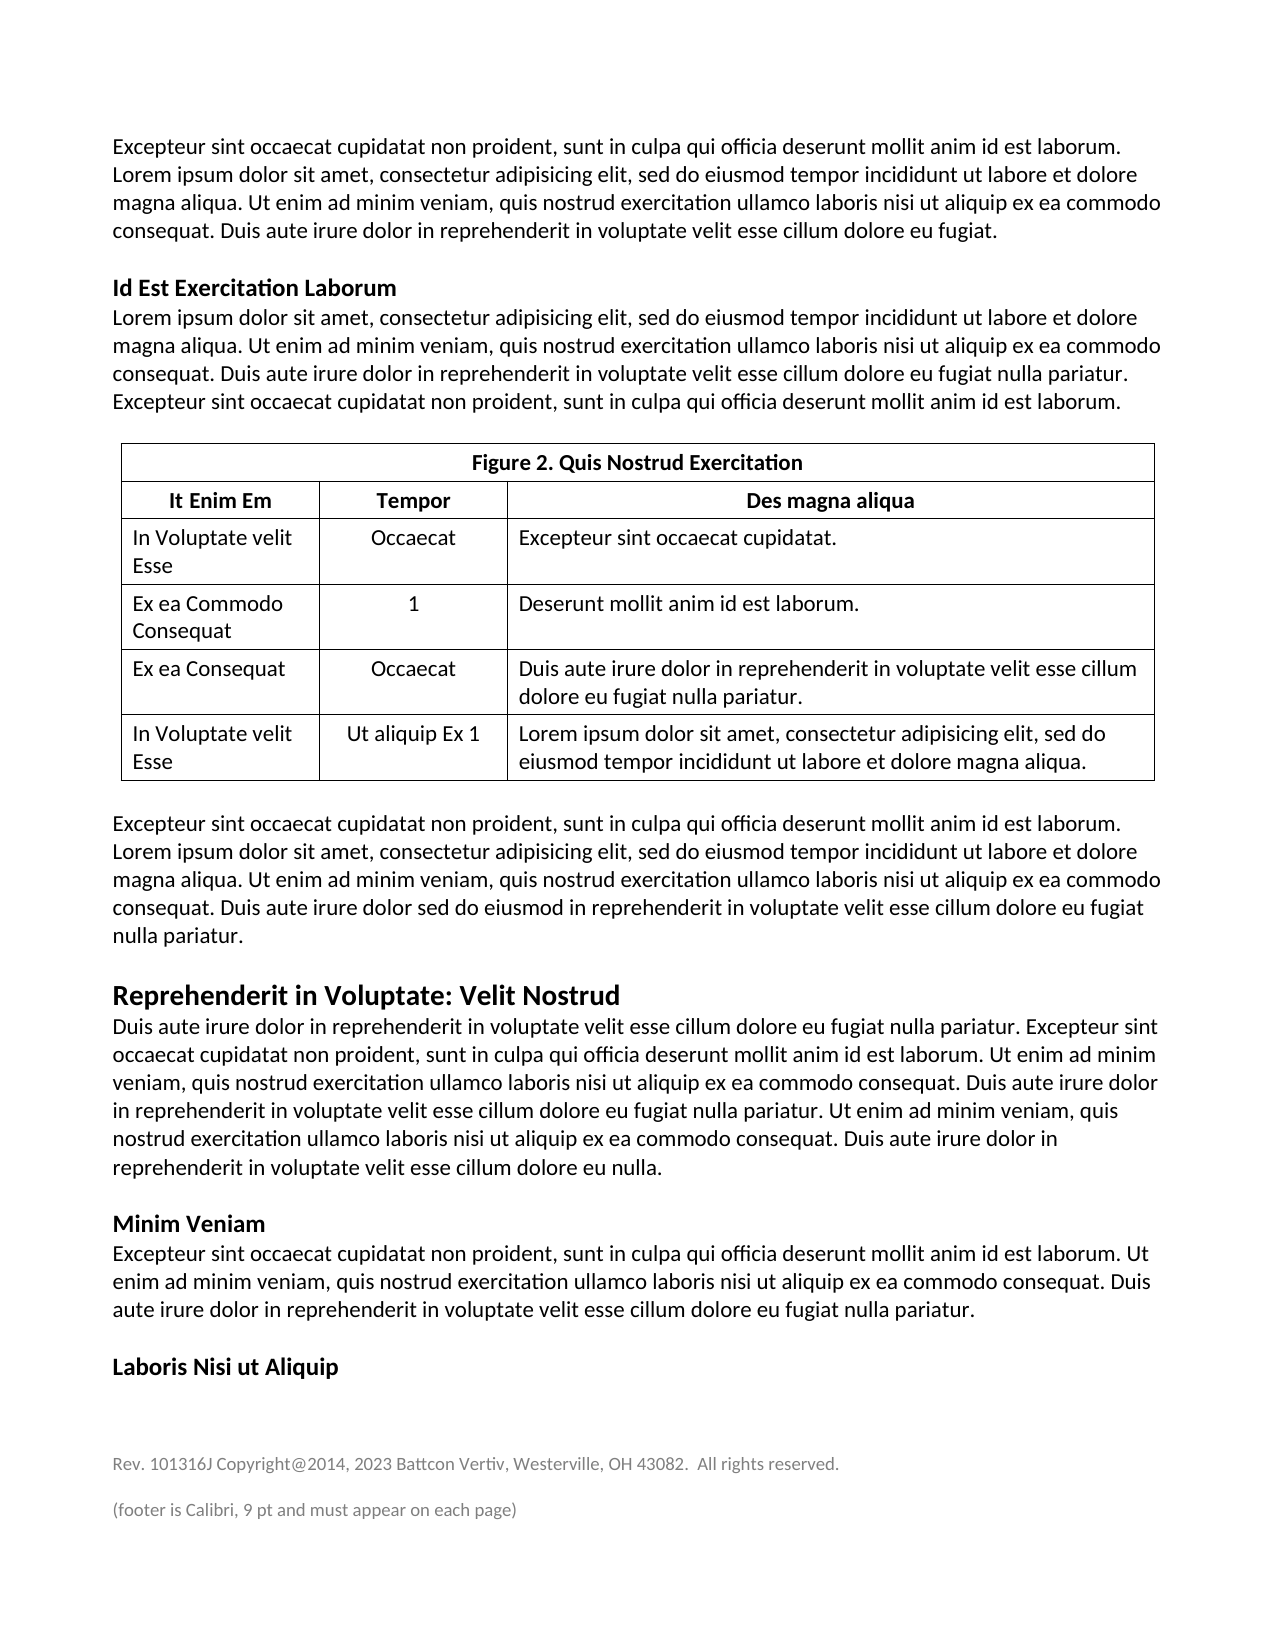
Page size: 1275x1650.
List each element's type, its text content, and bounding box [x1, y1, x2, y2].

table_cell In Voluptate velit Esse [122, 519, 319, 583]
table_cell Occaecat [320, 519, 507, 583]
table_cell Excepteur sint occaecat cupidatat. [508, 519, 1154, 583]
subtitle Id Est Exercitation Laborum [112, 273, 1162, 303]
text Excepteur sint occaecat cupidatat non proident, sunt in culpa qui officia deserunt mollit anim id est laborum. Lorem ipsum dolor sit amet, consectetur adipisicing elit, sed do eiusmod tempor incididunt ut labore et dolore magna aliqua. Ut enim ad minim veniam, quis nostrud exercitation ullamco laboris nisi ut aliquip ex ea commodo consequat. Duis aute irure dolor sed do eiusmod in reprehenderit in voluptate velit esse cillum dolore eu fugiat nulla pariatur. [112, 809, 1162, 949]
subtitle Minim Veniam [112, 1209, 1162, 1239]
table_cell Duis aute irure dolor in reprehenderit in voluptate velit esse cillum dolore eu fugiat nulla pariatur. [508, 650, 1154, 714]
subtitle Reprehenderit in Voluptate: Velit Nostrud [112, 977, 1162, 1012]
text Excepteur sint occaecat cupidatat non proident, sunt in culpa qui officia deserunt mollit anim id est laborum. Lorem ipsum dolor sit amet, consectetur adipisicing elit, sed do eiusmod tempor incididunt ut labore et dolore magna aliqua. Ut enim ad minim veniam, quis nostrud exercitation ullamco laboris nisi ut aliquip ex ea commodo consequat. Duis aute irure dolor in reprehenderit in voluptate velit esse cillum dolore eu fugiat. [112, 132, 1162, 244]
table_cell Ex ea Consequat [122, 650, 319, 714]
table_cell In Voluptate velit Esse [122, 715, 319, 780]
table_header Figure 2. Quis Nostrud Exercitation [122, 444, 1154, 481]
text Excepteur sint occaecat cupidatat non proident, sunt in culpa qui officia deserunt mollit anim id est laborum. Ut enim ad minim veniam, quis nostrud exercitation ullamco laboris nisi ut aliquip ex ea commodo consequat. Duis aute irure dolor in reprehenderit in voluptate velit esse cillum dolore eu fugiat nulla pariatur. [112, 1239, 1162, 1323]
table_cell Ex ea Commodo Consequat [122, 585, 319, 649]
table_cell Occaecat [320, 650, 507, 714]
table_cell It Enim Em [122, 482, 319, 518]
table_cell Deserunt mollit anim id est laborum. [508, 585, 1154, 649]
table_cell 1 [320, 585, 507, 649]
table_cell Ut aliquip Ex 1 [320, 715, 507, 780]
subtitle Laboris Nisi ut Aliquip [112, 1351, 1162, 1382]
table_cell Lorem ipsum dolor sit amet, consectetur adipisicing elit, sed do eiusmod tempor incididunt ut labore et dolore magna aliqua. [508, 715, 1154, 780]
text Duis aute irure dolor in reprehenderit in voluptate velit esse cillum dolore eu fugiat nulla pariatur. Excepteur sint occaecat cupidatat non proident, sunt in culpa qui officia deserunt mollit anim id est laborum. Ut enim ad minim veniam, quis nostrud exercitation ullamco laboris nisi ut aliquip ex ea commodo consequat. Duis aute irure dolor in reprehenderit in voluptate velit esse cillum dolore eu fugiat nulla pariatur. Ut enim ad minim veniam, quis nostrud exercitation ullamco laboris nisi ut aliquip ex ea commodo consequat. Duis aute irure dolor in reprehenderit in voluptate velit esse cillum dolore eu nulla. [112, 1012, 1162, 1181]
table_cell Des magna aliqua [508, 482, 1154, 518]
table_cell Tempor [320, 482, 507, 518]
